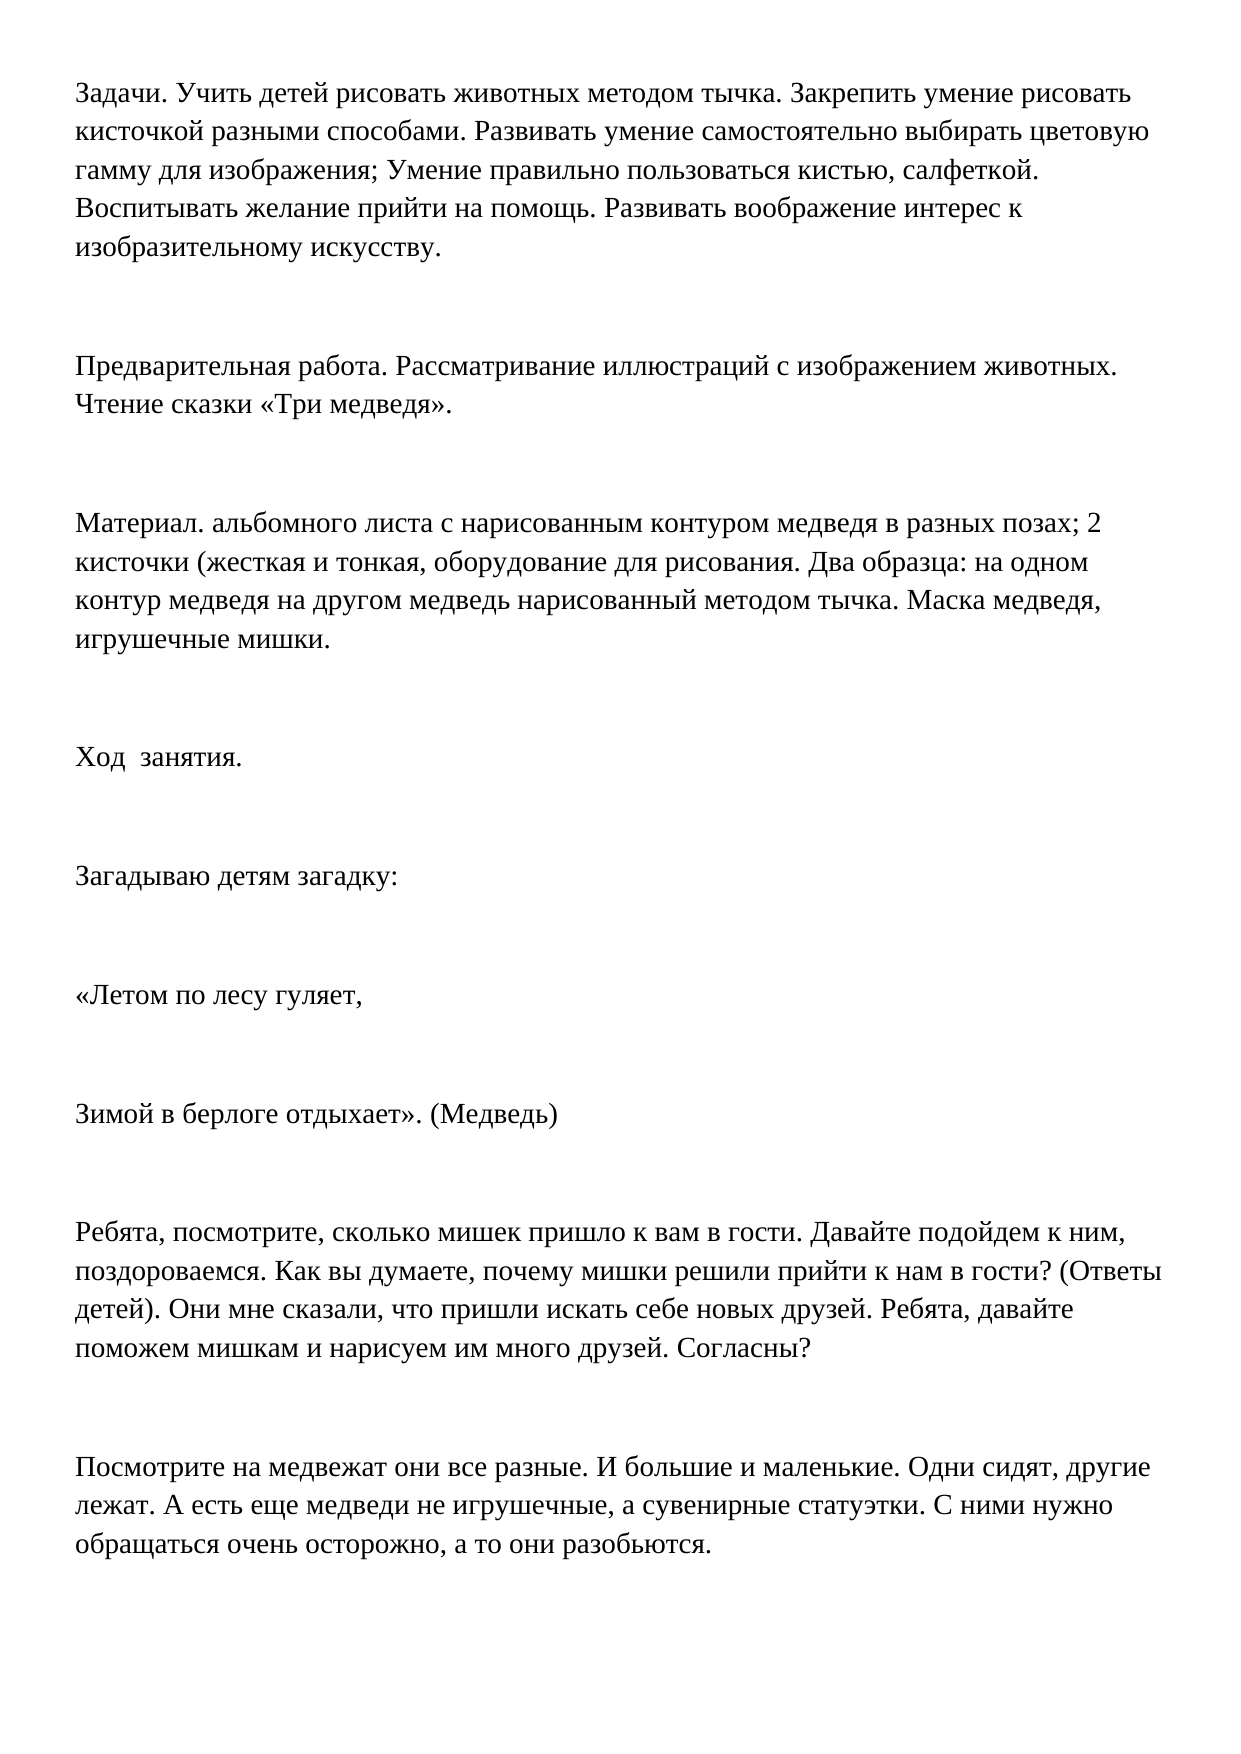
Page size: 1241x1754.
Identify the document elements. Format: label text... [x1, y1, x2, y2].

text Ход занятия. [75, 739, 1165, 773]
text Зимой в берлоге отдыхает». (Медведь) [75, 1096, 1165, 1129]
text Посмотрите на медвежат они все разные. И большие и маленькие. Одни сидят, другие лежат. А есть еще медведи не игрушечные, а сувенирные статуэтки. С ними нужно обращаться очень осторожно, а то они разобьются. [75, 1449, 1165, 1559]
text Ребята, посмотрите, сколько мишек пришло к вам в гости. Давайте подойдем к ним, поздороваемся. Как вы думаете, почему мишки решили прийти к нам в гости? (Ответы детей). Они мне сказали, что пришли искать себе новых друзей. Ребята, давайте поможем мишкам и нарисуем им много друзей. Согласны? [75, 1214, 1165, 1364]
text Задачи. Учить детей рисовать животных методом тычка. Закрепить умение рисовать кисточкой разными способами. Развивать умение самостоятельно выбирать цветовую гамму для изображения; Умение правильно пользоваться кистью, салфеткой. Воспитывать желание прийти на помощь. Развивать воображение интерес к изобразительному искусству. [75, 75, 1165, 263]
text Материал. альбомного листа с нарисованным контуром медведя в разных позах; 2 кисточки (жесткая и тонкая, оборудование для рисования. Два образца: на одном контур медведя на другом медведь нарисованный методом тычка. Маска медведя, игрушечные мишки. [75, 505, 1165, 654]
text Предварительная работа. Рассматривание иллюстраций с изображением животных. Чтение сказки «Три медведя». [75, 348, 1165, 420]
text «Летом по лесу гуляет, [75, 977, 1165, 1011]
text Загадываю детям загадку: [75, 858, 1165, 892]
